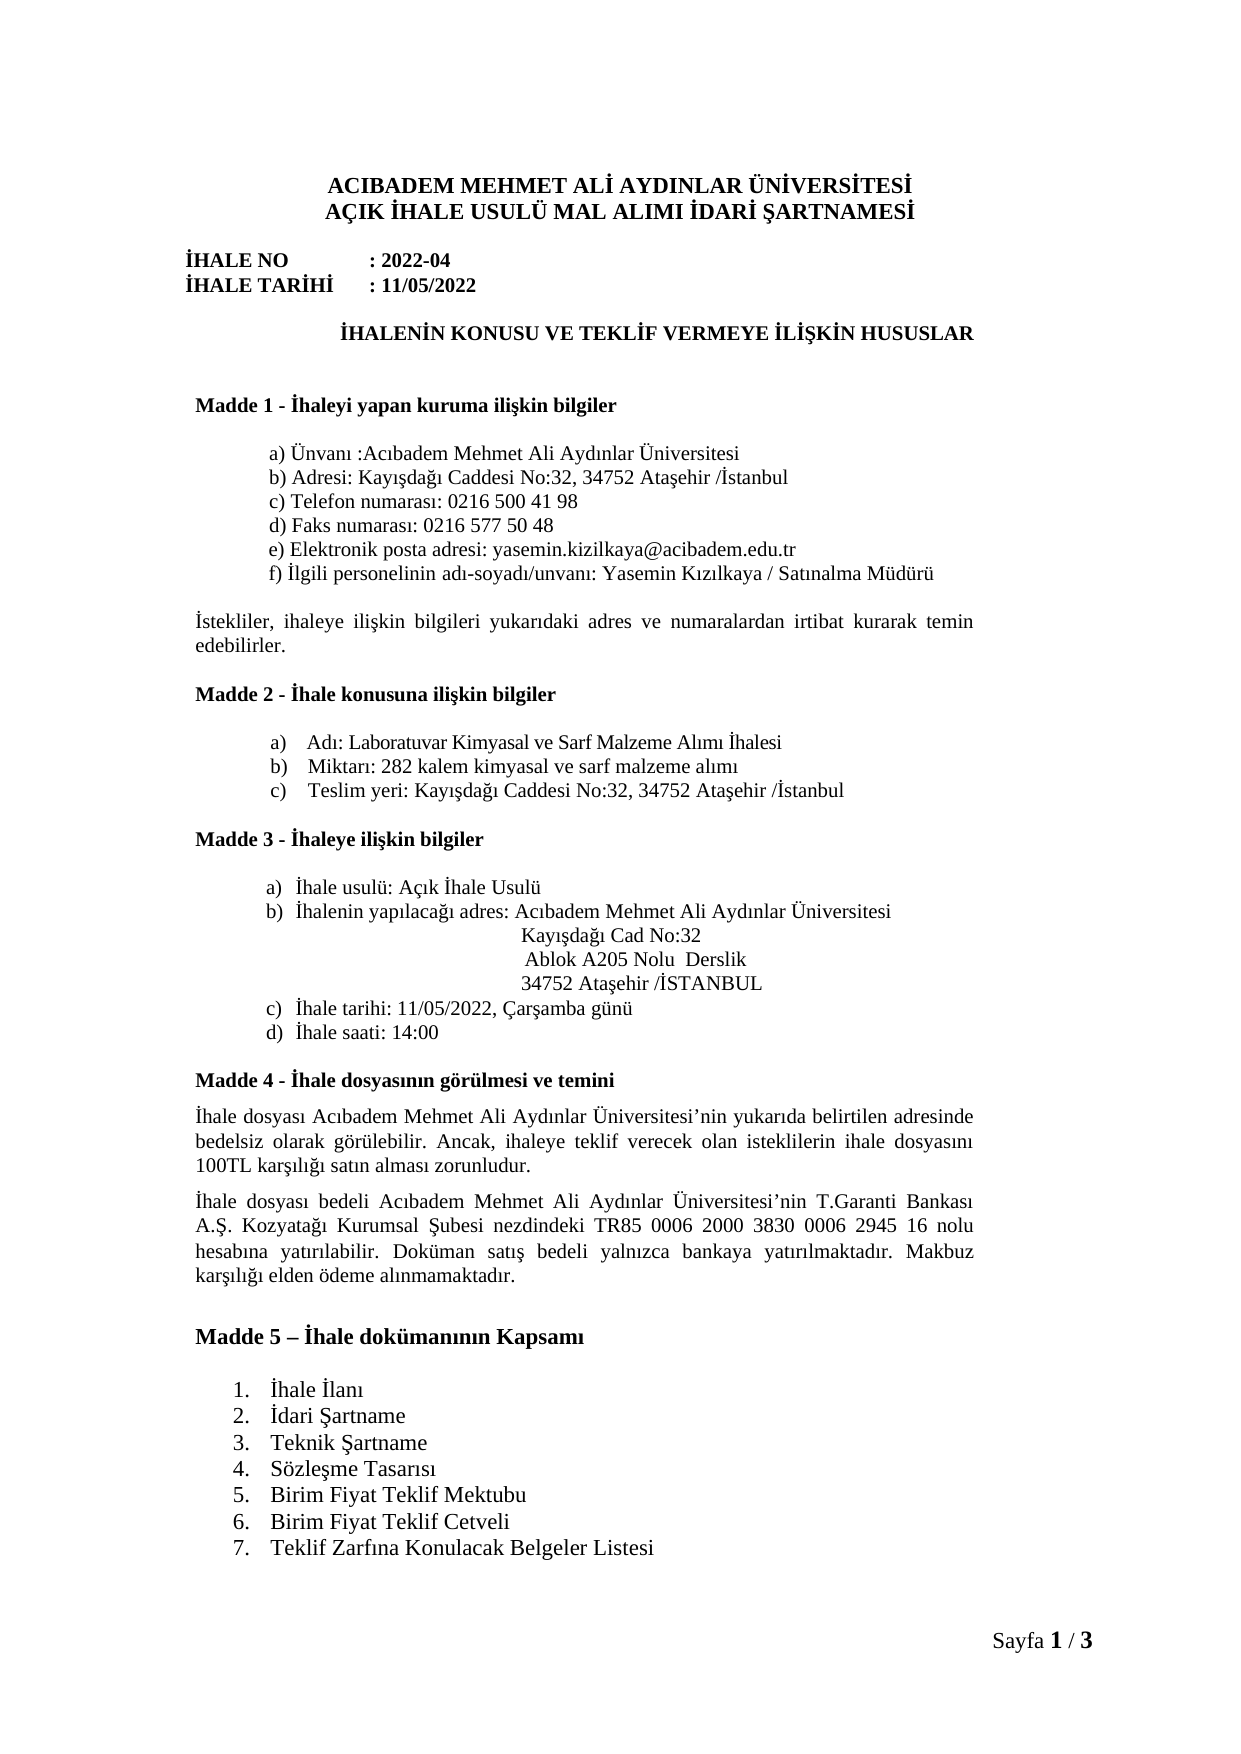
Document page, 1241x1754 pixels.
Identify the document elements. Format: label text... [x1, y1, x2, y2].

subtitle Teknik Şartname [233, 1429, 974, 1455]
text d) Faks numarası: 0216 577 50 48 [269, 513, 974, 537]
text AÇIK İHALE USULÜ MAL ALIMI İDARİ ŞARTNAMESİ [148, 198, 1093, 224]
subtitle Madde 4 - İhale dosyasının görülmesi ve temini [195, 1068, 974, 1092]
text İstekliler, ihaleye ilişkin bilgileri yukarıdaki adres ve numaralardan irtibat kurarak temin edebilirler. [195, 609, 974, 657]
subtitle Madde 3 - İhaleye ilişkin bilgiler [195, 826, 974, 851]
list Teslim yeri: Kayışdağı Caddesi No:32, 34752 Ataşehir /İstanbul [270, 778, 974, 802]
list Adı: Laboratuvar Kimyasal ve Sarf Malzeme Alımı İhalesi [270, 730, 974, 754]
text İHALE TARİHİ : 11/05/2022 [185, 272, 1093, 297]
list İhale tarihi: 11/05/2022, Çarşamba günü [260, 996, 974, 1019]
list Kayışdağı Cad No:32 [295, 923, 974, 947]
subtitle Birim Fiyat Teklif Cetveli [233, 1508, 974, 1534]
subtitle Madde 5 – İhale dokümanının Kapsamı [195, 1323, 974, 1350]
subtitle Madde 2 - İhale konusuna ilişkin bilgiler [195, 682, 974, 706]
text b) Adresi: Kayışdağı Caddesi No:32, 34752 Ataşehir /İstanbul [269, 465, 974, 489]
list Teklif Zarfına Konulacak Belgeler Listesi [233, 1534, 1093, 1561]
text İHALE NO : 2022-04 [185, 248, 1093, 272]
text f) İlgili personelinin adı-soyadı/unvanı: Yasemin Kızılkaya / Satınalma Müdürü [268, 561, 974, 585]
list İhale saati: 14:00 [260, 1020, 974, 1044]
list İhalenin yapılacağı adres: Acıbadem Mehmet Ali Aydınlar Üniversitesi [260, 899, 974, 923]
subtitle Birim Fiyat Teklif Mektubu [233, 1482, 974, 1508]
subtitle Sözleşme Tasarısı [233, 1455, 974, 1482]
subtitle İhale İlanı [233, 1376, 974, 1402]
text a) Ünvanı :Acıbadem Mehmet Ali Aydınlar Üniversitesi [269, 441, 974, 465]
text İhale dosyası bedeli Acıbadem Mehmet Ali Aydınlar Üniversitesi’nin T.Garanti Bankası A.Ş. Kozyatağı Kurumsal Şubesi nezdindeki TR85 0006 2000 3830 0006 2945 16 nolu hesabına yatırılabilir. Doküman satış bedeli yalnızca bankaya yatırılmaktadır. Makbuz karşılığı elden ödeme alınmamaktadır. [195, 1189, 974, 1287]
list İhale usulü: Açık İhale Usulü [260, 875, 974, 899]
subtitle İdari Şartname [233, 1402, 974, 1429]
list Miktarı: 282 kalem kimyasal ve sarf malzeme alımı [270, 754, 974, 778]
list Ablok A205 Nolu Derslik [295, 947, 974, 971]
text İhale dosyası Acıbadem Mehmet Ali Aydınlar Üniversitesi’nin yukarıda belirtilen adresinde bedelsiz olarak görülebilir. Ancak, ihaleye teklif verecek olan isteklilerin ihale dosyasını 100TL karşılığı satın alması zorunludur. [195, 1104, 974, 1177]
text İHALENİN KONUSU VE TEKLİF VERMEYE İLİŞKİN HUSUSLAR [148, 321, 1093, 345]
text c) Telefon numarası: 0216 500 41 98 [269, 489, 974, 513]
list 34752 Ataşehir /İSTANBUL [266, 971, 974, 995]
text e) Elektronik posta adresi: yasemin.kizilkaya@acibadem.edu.tr [268, 537, 974, 561]
text ACIBADEM MEHMET ALİ AYDINLAR ÜNİVERSİTESİ [148, 172, 1093, 198]
subtitle Madde 1 - İhaleyi yapan kuruma ilişkin bilgiler [195, 393, 974, 417]
